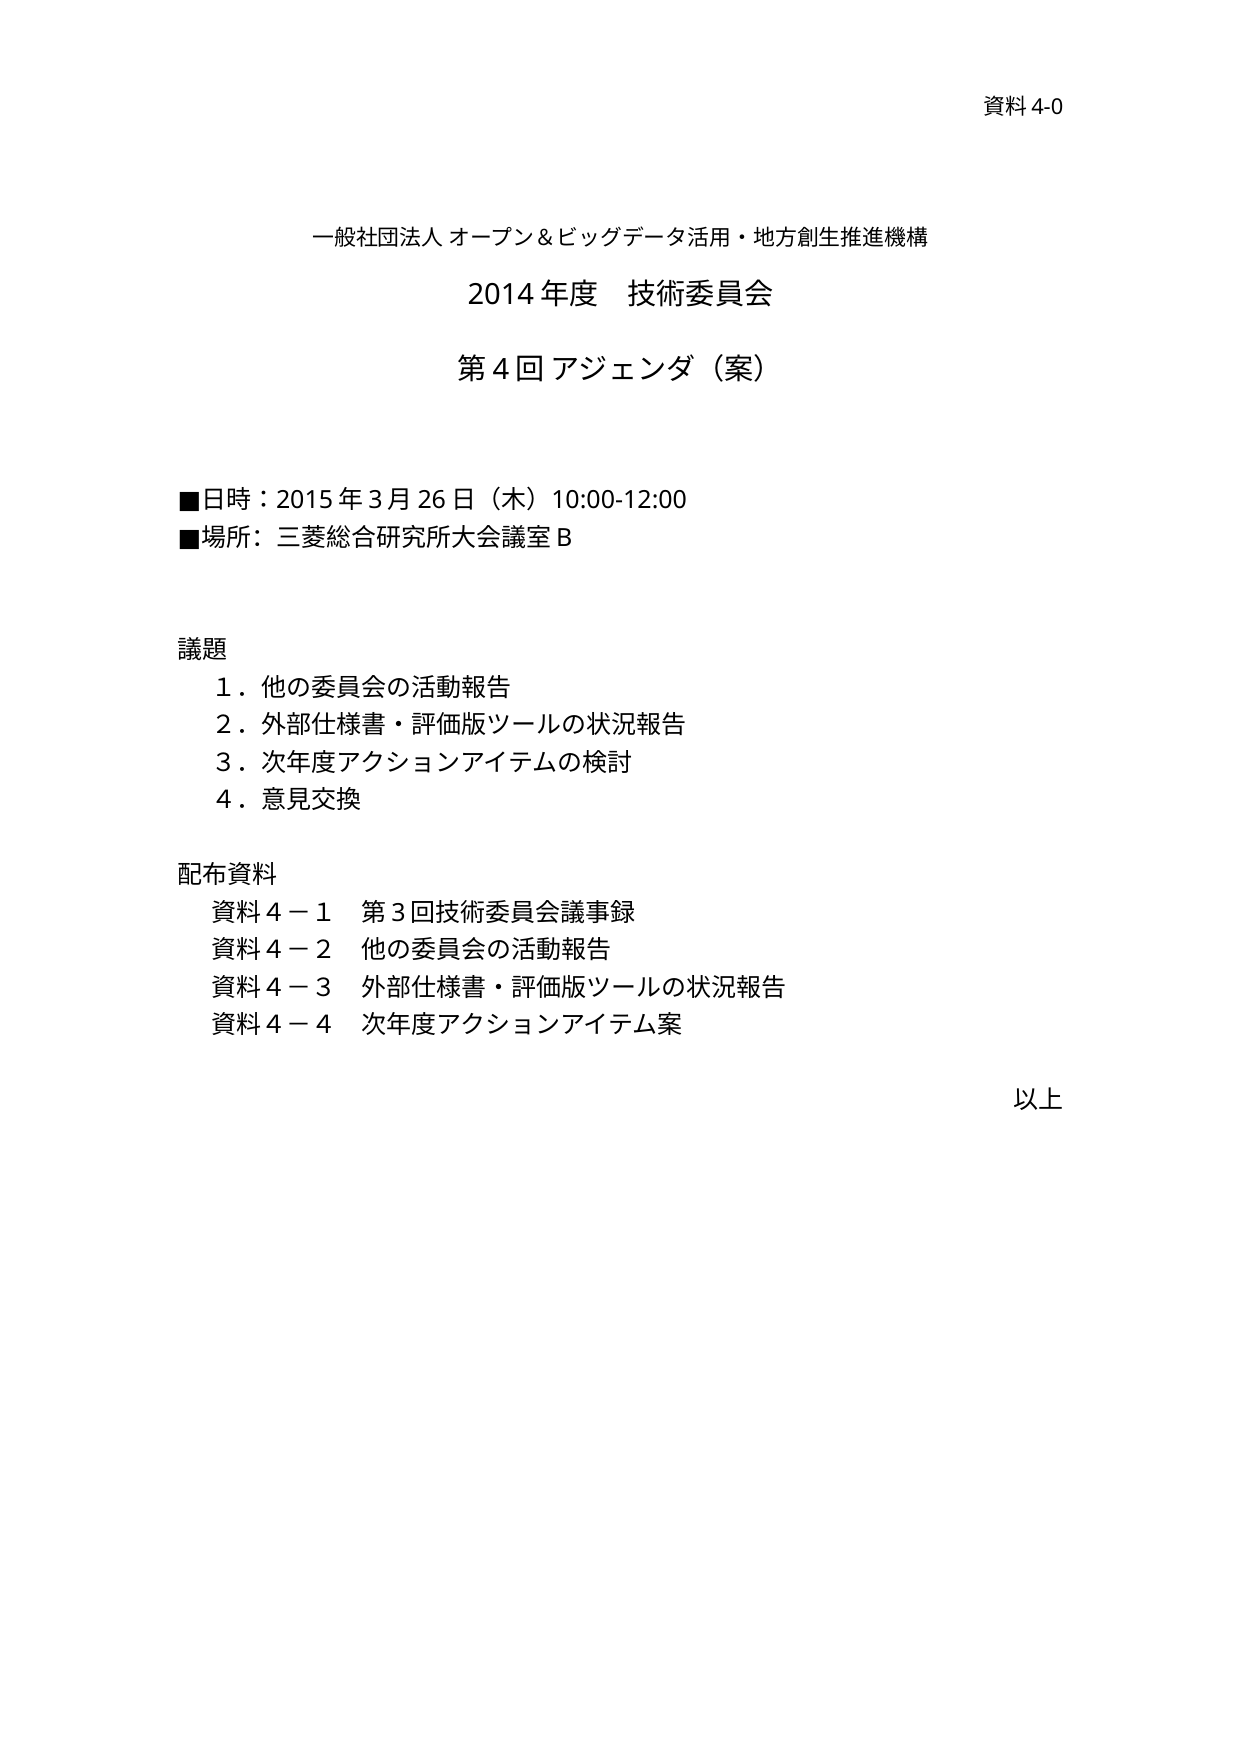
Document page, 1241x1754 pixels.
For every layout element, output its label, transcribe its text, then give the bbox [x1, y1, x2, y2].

text ４．意見交換 [177, 779, 1063, 817]
text 以上 [177, 1079, 1063, 1117]
text 資料４－２ 他の委員会の活動報告 [177, 929, 1063, 967]
text 資料４－４ 次年度アクションアイテム案 [177, 1004, 1063, 1042]
text 一般社団法人 オープン＆ビッグデータ活用・地方創生推進機構 [177, 217, 1063, 254]
text 2014年度 技術委員会 [177, 254, 1063, 329]
text ３．次年度アクションアイテムの検討 [177, 742, 1063, 779]
text 議題 [177, 629, 1063, 667]
text ■日時：2015年3月26日（木）10:00-12:00 [177, 479, 1063, 517]
text １．他の委員会の活動報告 [177, 667, 1063, 704]
text ２．外部仕様書・評価版ツールの状況報告 [177, 704, 1063, 742]
text 第4回 アジェンダ（案） [177, 329, 1063, 404]
text ■場所：三菱総合研究所大会議室B [177, 517, 1063, 554]
text 資料４－３ 外部仕様書・評価版ツールの状況報告 [177, 967, 1063, 1004]
text 配布資料 [177, 854, 1063, 892]
text 資料４－１ 第3回技術委員会議事録 [177, 892, 1063, 929]
